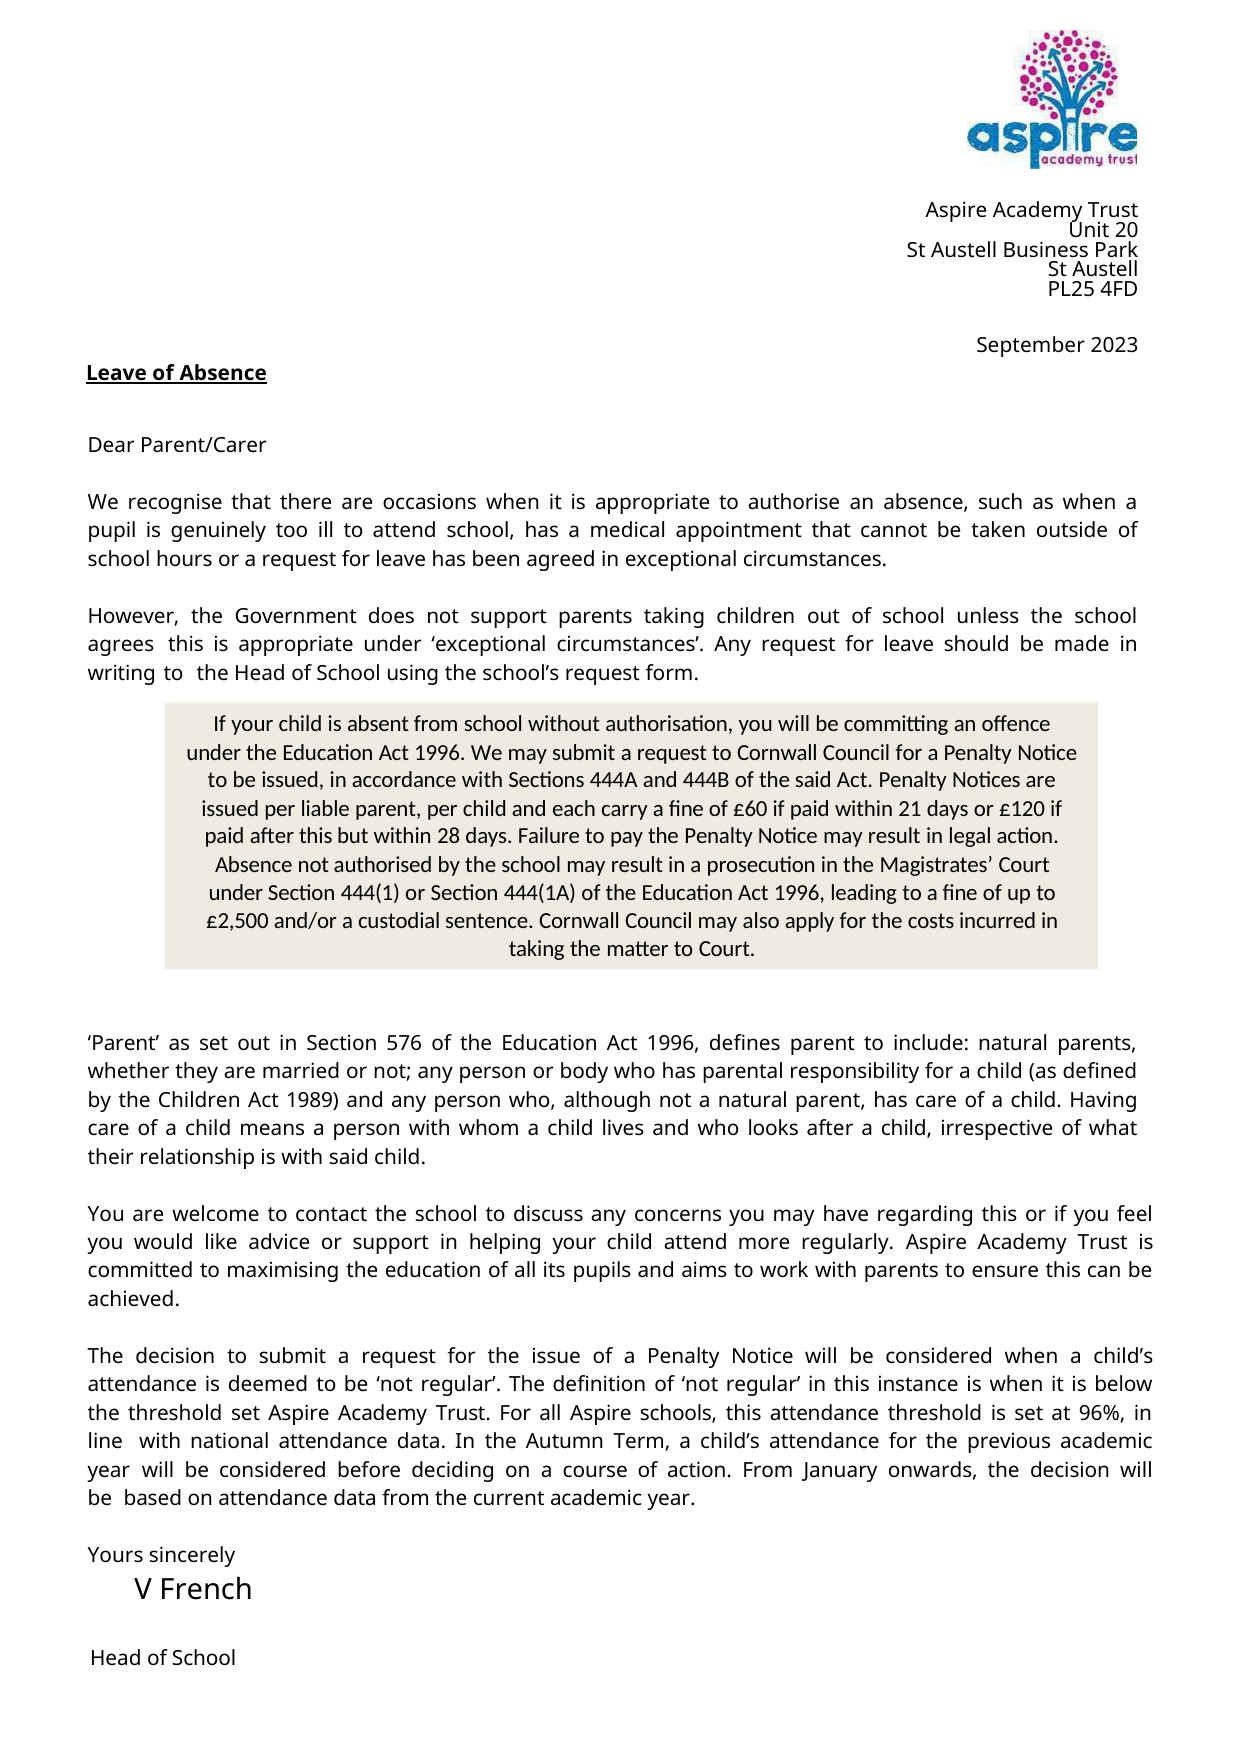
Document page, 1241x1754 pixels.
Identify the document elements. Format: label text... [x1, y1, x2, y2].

text ‘Parent’ as set out in Section 576 of the Education Act 1996, defines parent to include: natural parents, whether they are married or not; any person or body who has parental responsibility for a child (as defined by the Children Act 1989) and any person who, although not a natural parent, has care of a child. Having care of a child means a person with whom a child lives and who looks after a child, irrespective of what their relationship is with said child. [87, 1028, 1138, 1170]
text Leave of Absence [75, 358, 1086, 387]
text Aspire Academy Trust [75, 202, 1138, 222]
text PL25 4FD [75, 281, 1138, 300]
text V French [75, 1568, 1165, 1608]
text St Austell Business Park [75, 241, 1138, 261]
text St Austell [75, 261, 1138, 281]
text We recognise that there are occasions when it is appropriate to authorise an absence, such as when a pupil is genuinely too ill to attend school, has a medical appointment that cannot be taken outside of school hours or a request for leave has been agreed in exceptional circumstances. [87, 487, 1138, 572]
text September 2023 [75, 330, 1138, 358]
text Unit 20 [75, 222, 1138, 241]
text Yours sincerely [87, 1540, 1153, 1568]
picture [967, 30, 1138, 169]
text Dear Parent/Carer [87, 430, 1165, 459]
text However, the Government does not support parents taking children out of school unless the school agrees this is appropriate under ‘exceptional circumstances’. Any request for leave should be made in writing to the Head of School using the school’s request form. [87, 601, 1138, 686]
text Head of School [86, 1643, 1168, 1672]
text You are welcome to contact the school to discuss any concerns you may have regarding this or if you feel you would like advice or support in helping your child attend more regularly. Aspire Academy Trust is committed to maximising the education of all its pupils and aims to work with parents to ensure this can be achieved. [87, 1199, 1153, 1312]
text The decision to submit a request for the issue of a Penalty Notice will be considered when a child’s attendance is deemed to be ‘not regular’. The definition of ‘not regular’ in this instance is when it is below the threshold set Aspire Academy Trust. For all Aspire schools, this attendance threshold is set at 96%, in line with national attendance data. In the Autumn Term, a child’s attendance for the previous academic year will be considered before deciding on a course of action. From January onwards, the decision will be based on attendance data from the current academic year. [87, 1341, 1153, 1512]
